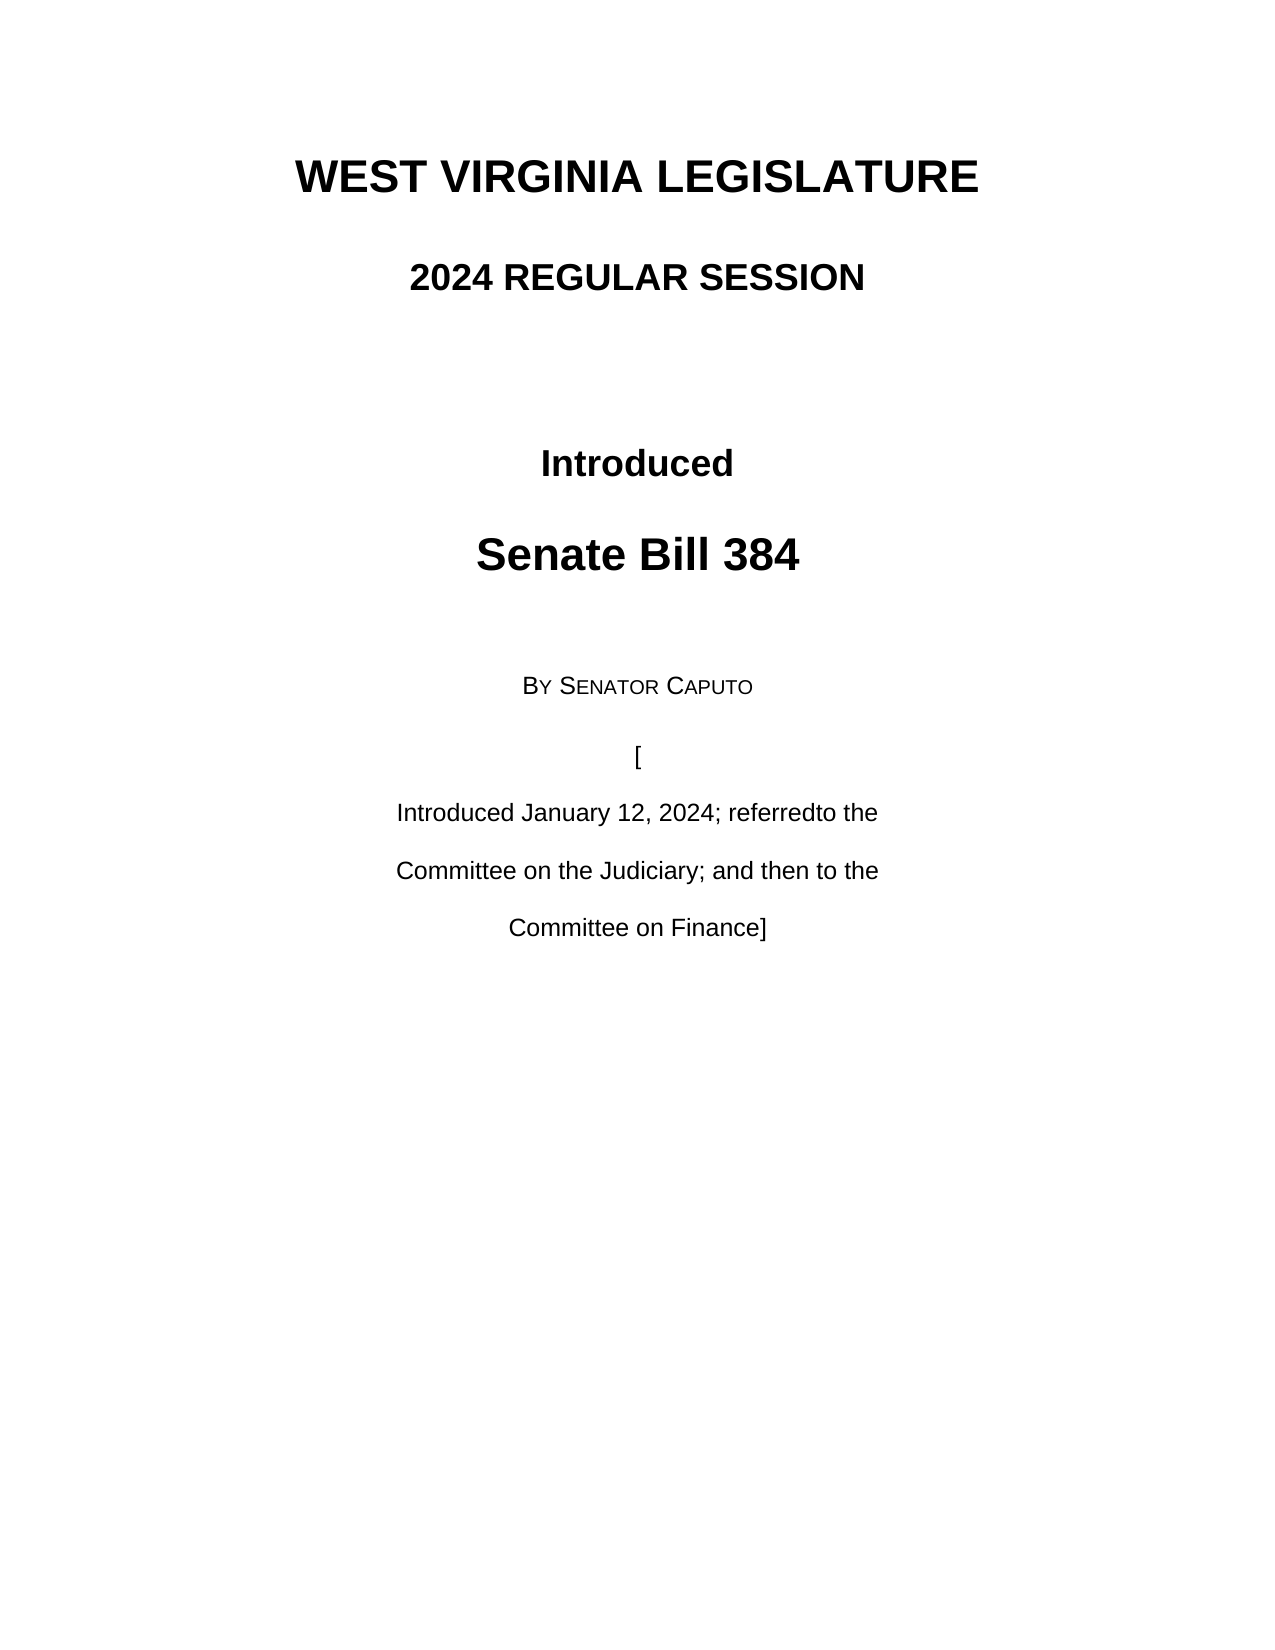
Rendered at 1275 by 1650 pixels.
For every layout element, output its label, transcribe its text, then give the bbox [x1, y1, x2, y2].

title WEST VIRGINIA LEGISLATURE [150, 150, 1125, 203]
title 2024 REGULAR SESSION [150, 255, 1125, 298]
text [] [337, 741, 937, 942]
text Bill [150, 528, 1125, 581]
text By [337, 671, 937, 699]
